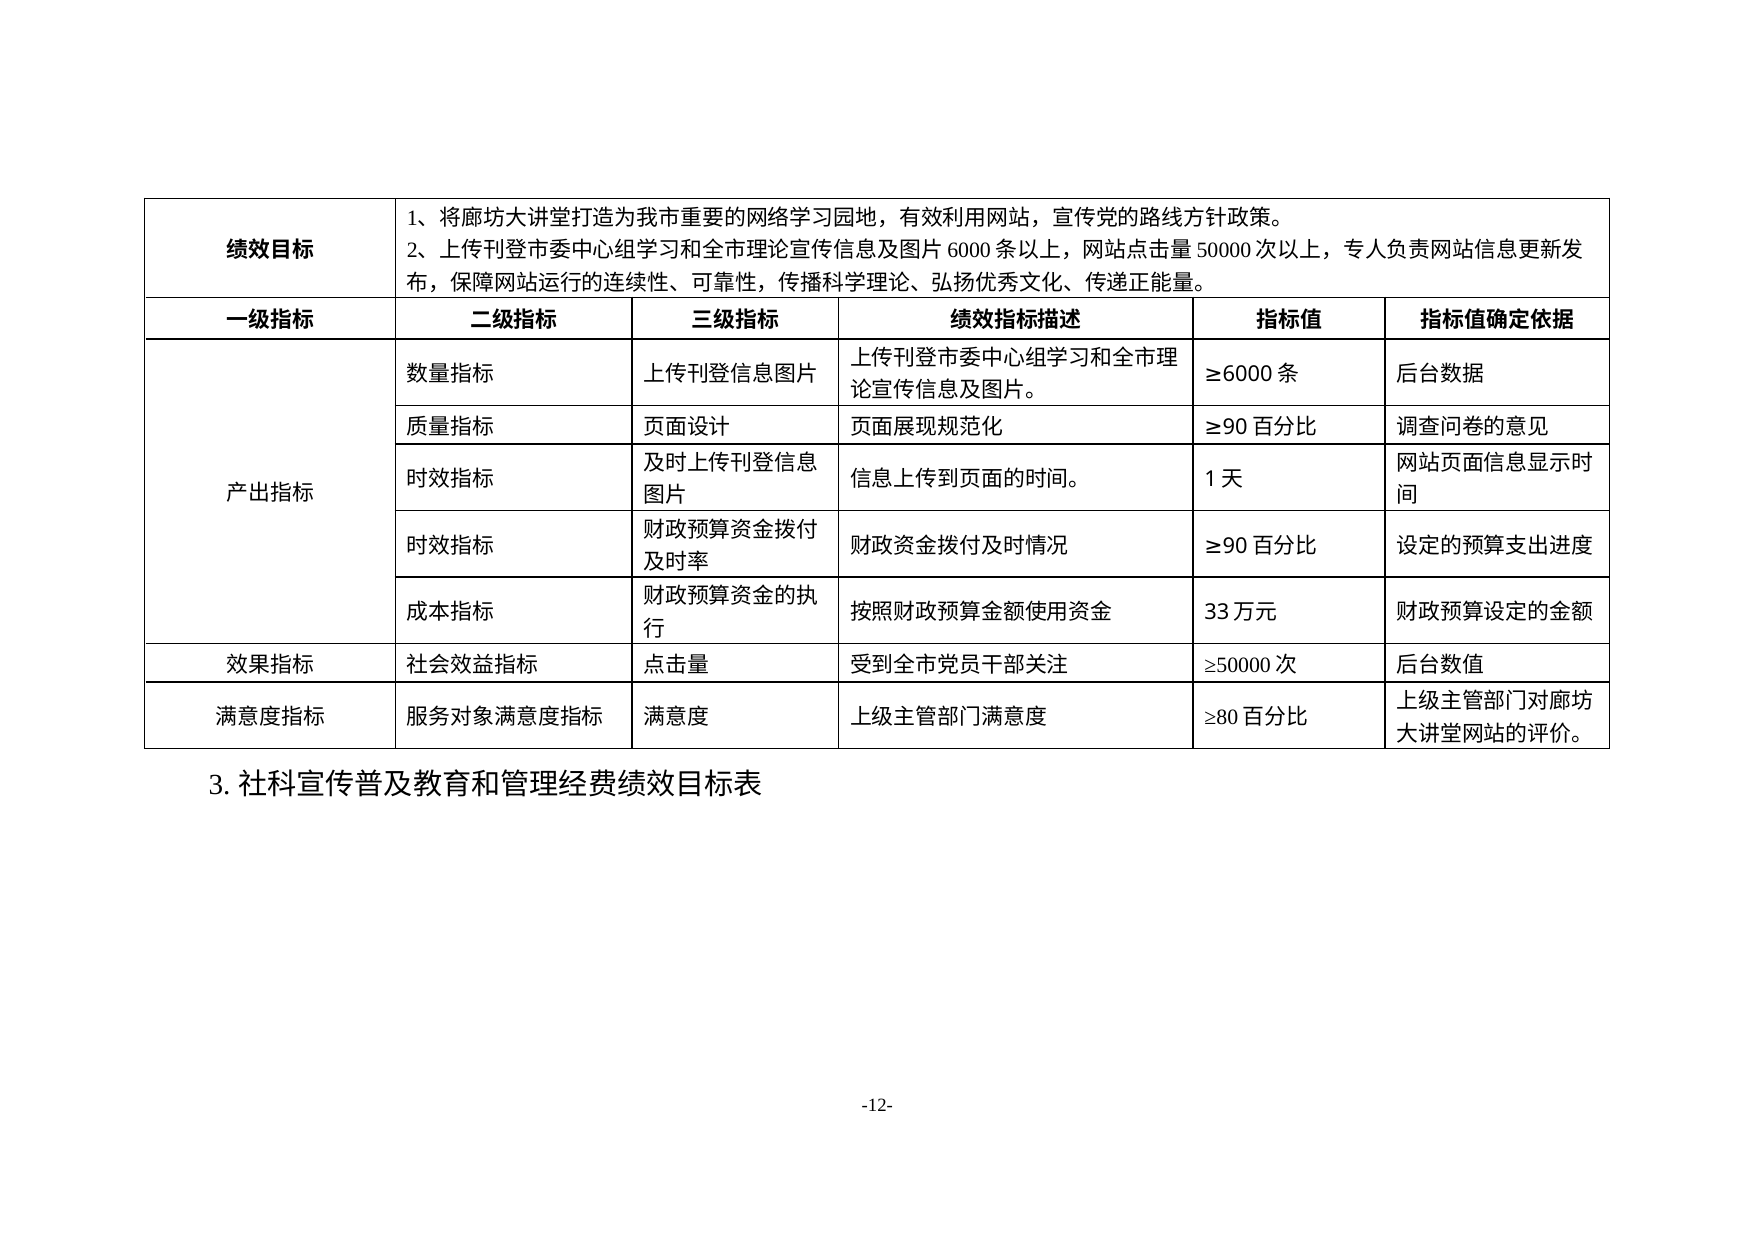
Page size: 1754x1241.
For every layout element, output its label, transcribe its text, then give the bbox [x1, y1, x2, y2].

table_cell 受到全市党员干部关注 [839, 644, 1192, 681]
table_cell 调查问卷的意见 [1386, 406, 1609, 443]
table_cell 后台数据 [1386, 340, 1609, 404]
table_cell ≥90百分比 [1194, 406, 1384, 443]
table_cell ≥6000条 [1194, 340, 1384, 404]
table_cell 上传刊登信息图片 [633, 340, 838, 404]
table_cell 上级主管部门满意度 [839, 683, 1192, 748]
table_cell ≥90百分比 [1194, 511, 1384, 576]
table_cell 效果指标 [145, 644, 395, 681]
table_cell 财政预算设定的金额 [1386, 578, 1609, 643]
table_cell 产出指标 [145, 339, 395, 643]
table_cell 时效指标 [396, 511, 631, 576]
table_cell 点击量 [633, 644, 838, 681]
table_cell 社会效益指标 [396, 644, 631, 681]
table_cell 页面设计 [633, 406, 838, 443]
table_cell 服务对象满意度指标 [396, 683, 631, 748]
table_cell 成本指标 [396, 578, 631, 643]
table_cell 33万元 [1194, 578, 1384, 643]
table_cell 质量指标 [396, 406, 631, 443]
table_cell 绩效指标描述 [839, 298, 1192, 338]
table_cell 页面展现规范化 [839, 406, 1192, 443]
table_cell 及时上传刊登信息图片 [633, 445, 838, 509]
table_cell 信息上传到页面的时间。 [839, 445, 1192, 509]
table_cell ≥80百分比 [1194, 683, 1384, 748]
table_header 1、将廊坊大讲堂打造为我市重要的网络学习园地，有效利用网站，宣传党的路线方针政策。 2、上传刊登市委中心组学习和全市理论宣传信息及图片6000条以上，网站点击量50000次以上，专人负责网站信息更新发布，保障网站运行的连续性、可靠性，传播科学理论、弘扬优秀文化、传递正能量。 [396, 199, 1609, 297]
table_cell 上级主管部门对廊坊大讲堂网站的评价。 [1386, 683, 1609, 748]
table_cell 二级指标 [396, 298, 631, 338]
table_cell 财政预算资金的执行 [633, 578, 838, 643]
table_cell 数量指标 [396, 340, 631, 404]
table_cell 满意度 [633, 683, 838, 748]
table_cell 满意度指标 [145, 682, 395, 748]
table_cell 指标值确定依据 [1386, 298, 1609, 338]
table_cell 三级指标 [633, 298, 838, 338]
table_cell 设定的预算支出进度 [1386, 511, 1609, 576]
table_cell 网站页面信息显示时间 [1386, 445, 1609, 509]
table_cell 后台数值 [1386, 644, 1609, 681]
text 3. 社科宣传普及教育和管理经费绩效目标表 [150, 749, 1604, 814]
table_cell 财政预算资金拨付及时率 [633, 511, 838, 576]
table_cell 指标值 [1194, 298, 1384, 338]
table_cell 财政资金拨付及时情况 [839, 511, 1192, 576]
table_cell 上传刊登市委中心组学习和全市理论宣传信息及图片。 [839, 340, 1192, 404]
table_cell 一级指标 [145, 298, 395, 338]
table_cell 按照财政预算金额使用资金 [839, 578, 1192, 643]
table_header 绩效目标 [145, 199, 395, 297]
table_cell 1天 [1194, 445, 1384, 509]
table_cell ≥50000次 [1194, 644, 1384, 681]
table_cell 时效指标 [396, 445, 631, 509]
